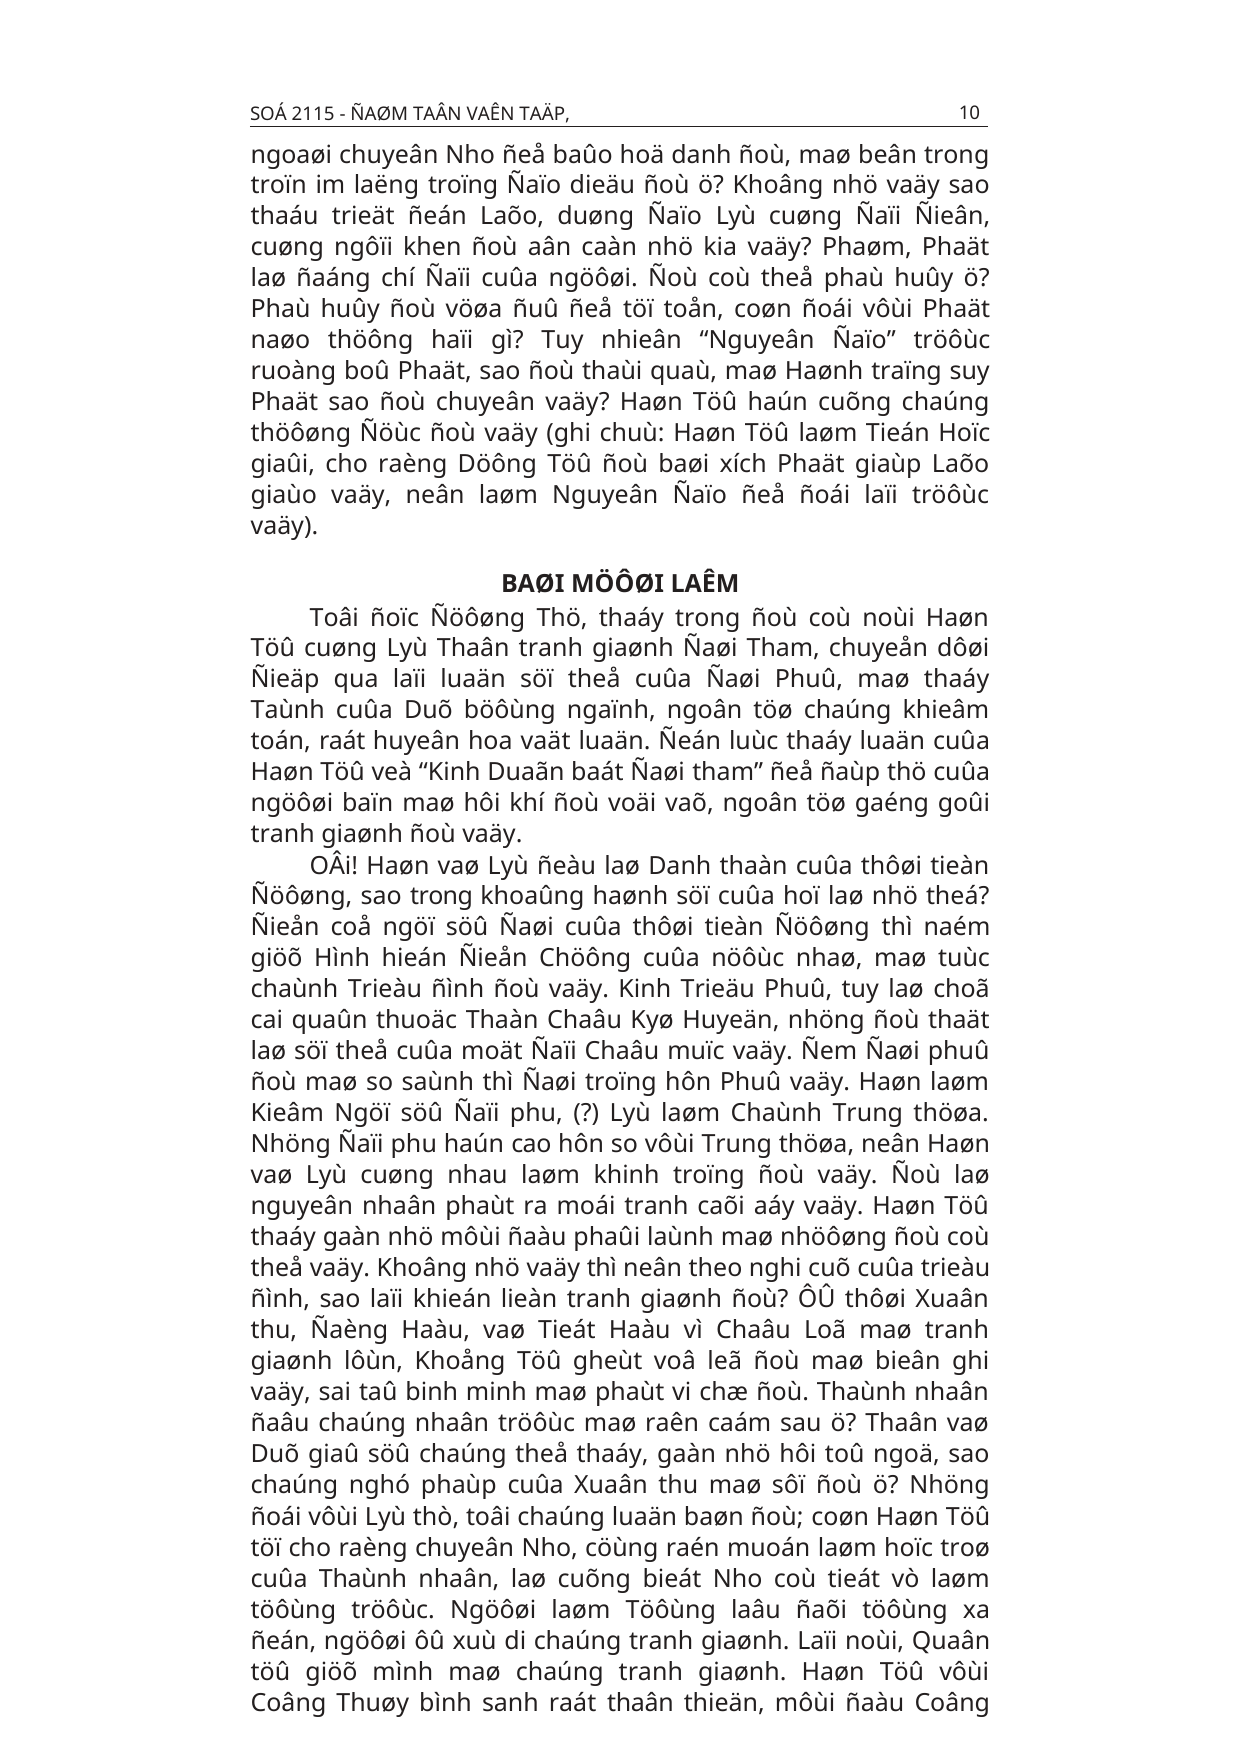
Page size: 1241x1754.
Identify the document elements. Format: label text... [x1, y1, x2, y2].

text ngoaøi chuyeân Nho ñeå baûo hoä danh ñoù, maø beân trong troïn im laëng troïng Ñaïo dieäu ñoù ö? Khoâng nhö vaäy sao thaáu trieät ñeán Laõo, duøng Ñaïo Lyù cuøng Ñaïi Ñieân, cuøng ngôïi khen ñoù aân caàn nhö kia vaäy? Phaøm, Phaät laø ñaáng chí Ñaïi cuûa ngöôøi. Ñoù coù theå phaù huûy ö? Phaù huûy ñoù vöøa ñuû ñeå töï toån, coøn ñoái vôùi Phaät naøo thöông haïi gì? Tuy nhieân “Nguyeân Ñaïo” tröôùc ruoàng boû Phaät, sao ñoù thaùi quaù, maø Haønh traïng suy Phaät sao ñoù chuyeân vaäy? Haøn Töû haún cuõng chaúng thöôøng Ñöùc ñoù vaäy (ghi chuù: Haøn Töû laøm Tieán Hoïc giaûi, cho raèng Döông Töû ñoù baøi xích Phaät giaùp Laõo giaùo vaäy, neân laøm Nguyeân Ñaïo ñeå ñoái laïi tröôùc vaäy). [250, 138, 990, 542]
text Toâi ñoïc Ñöôøng Thö, thaáy trong ñoù coù noùi Haøn Töû cuøng Lyù Thaân tranh giaønh Ñaøi Tham, chuyeån dôøi Ñieäp qua laïi luaän söï theå cuûa Ñaøi Phuû, maø thaáy Taùnh cuûa Duõ böôùng ngaïnh, ngoân töø chaúng khieâm toán, raát huyeân hoa vaät luaän. Ñeán luùc thaáy luaän cuûa Haøn Töû veà “Kinh Duaãn baát Ñaøi tham” ñeå ñaùp thö cuûa ngöôøi baïn maø hôi khí ñoù voäi vaõ, ngoân töø gaéng goûi tranh giaønh ñoù vaäy. [250, 601, 990, 849]
subtitle BAØI MÖÔØI LAÊM [452, 566, 788, 599]
